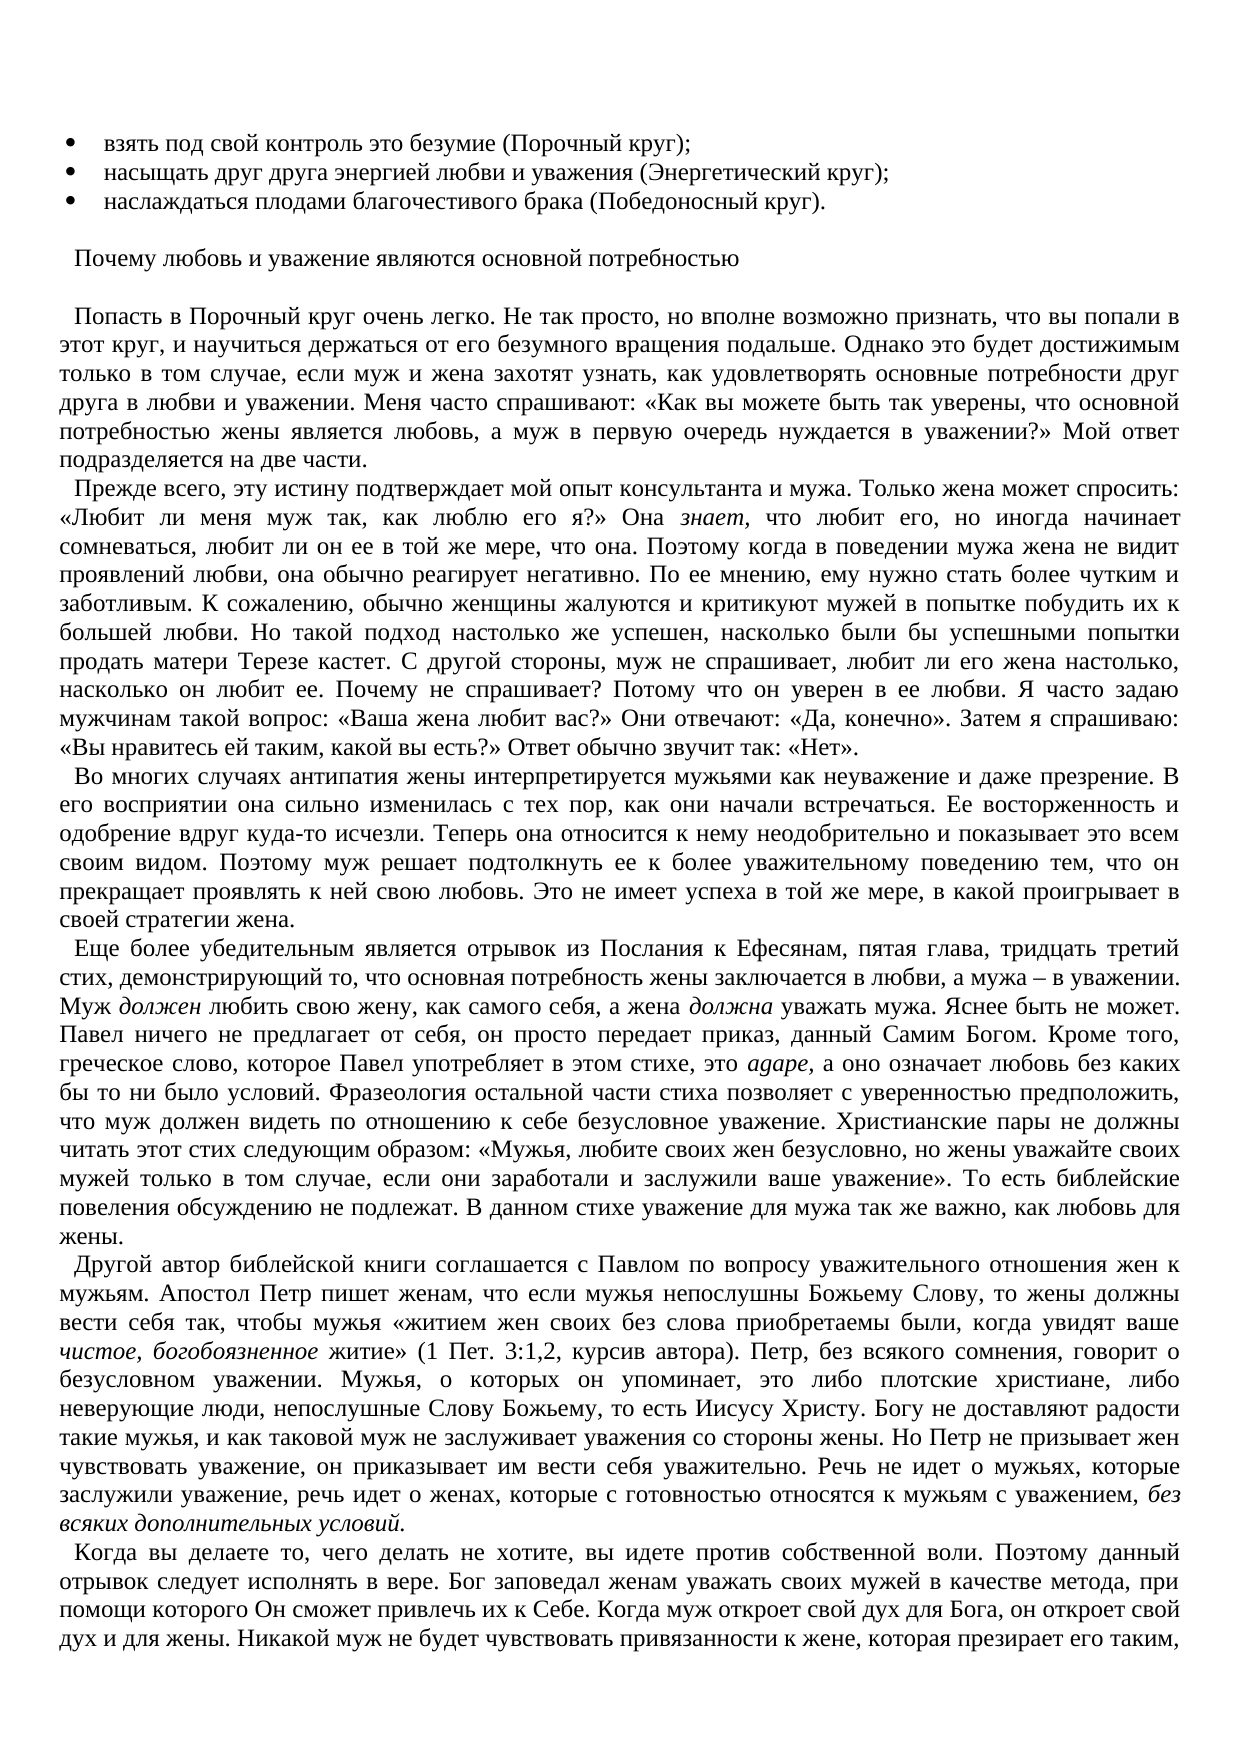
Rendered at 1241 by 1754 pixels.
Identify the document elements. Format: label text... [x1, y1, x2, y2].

text Почему любовь и уважение являются основной потребностью [59, 243, 1181, 272]
text Во многих случаях антипатия жены интерпретируется мужьями как неуважение и даже презрение. В его восприятии она сильно изменилась с тех пор, как они начали встречаться. Ее восторженность и одобрение вдруг куда-то исчезли. Теперь она относится к нему неодобрительно и показывает это всем своим видом. Поэтому муж решает подтолкнуть ее к более уважительному поведению тем, что он прекращает проявлять к ней свою любовь. Это не имеет успеха в той же мере, в какой проигрывает в своей стратегии жена. [59, 761, 1181, 933]
list наслаждаться плодами благочестивого брака (Победоносный круг). [66, 186, 1181, 214]
text Другой автор библейской книги соглашается с Павлом по вопросу уважительного отношения жен к мужьям. Апостол Петр пишет женам, что если мужья непослушны Божьему Слову, то жены должны вести себя так, чтобы мужья «житием жен своих без слова приобретаемы были, когда увидят ваше чистое, богобоязненное житие» (1 Пет. 3:1,2, курсив автора). Петр, без всякого сомнения, говорит о безусловном уважении. Мужья, о которых он упоминает, это либо плотские христиане, либо неверующие люди, непослушные Слову Божьему, то есть Иисусу Христу. Богу не доставляют радости такие мужья, и как таковой муж не заслуживает уважения со стороны жены. Но Петр не призывает жен чувствовать уважение, он приказывает им вести себя уважительно. Речь не идет о мужьях, которые заслужили уважение, речь идет о женах, которые с готовностью относятся к мужьям с уважением, без всяких дополнительных условий. [59, 1249, 1181, 1537]
text Прежде всего, эту истину подтверждает мой опыт консультанта и мужа. Только жена может спросить: «Любит ли меня муж так, как люблю его я?» Она знает, что любит его, но иногда начинает сомневаться, любит ли он ее в той же мере, что она. Поэтому когда в поведении мужа жена не видит проявлений любви, она обычно реагирует негативно. По ее мнению, ему нужно стать более чутким и заботливым. К сожалению, обычно женщины жалуются и критикуют мужей в попытке побудить их к большей любви. Но такой подход настолько же успешен, насколько были бы успешными попытки продать матери Терезе кастет. С другой стороны, муж не спрашивает, любит ли его жена настолько, насколько он любит ее. Почему не спрашивает? Потому что он уверен в ее любви. Я часто задаю мужчинам такой вопрос: «Ваша жена любит вас?» Они отвечают: «Да, конечно». Затем я спрашиваю: «Вы нравитесь ей таким, какой вы есть?» Ответ обычно звучит так: «Нет». [59, 473, 1181, 761]
text Попасть в Порочный круг очень легко. Не так просто, но вполне возможно признать, что вы попали в этот круг, и научиться держаться от его безумного вращения подальше. Однако это будет достижимым только в том случае, если муж и жена захотят узнать, как удовлетворять основные потребности друг друга в любви и уважении. Меня часто спрашивают: «Как вы можете быть так уверены, что основной потребностью жены является любовь, а муж в первую очередь нуждается в уважении?» Мой ответ подразделяется на две части. [59, 301, 1181, 473]
list взять под свой контроль это безумие (Порочный круг); [66, 128, 1181, 157]
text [59, 1537, 1181, 1652]
text Еще более убедительным является отрывок из Послания к Ефесянам, пятая глава, тридцать третий стих, демонстрирующий то, что основная потребность жены заключается в любви, а мужа – в уважении. Муж должен любить свою жену, как самого себя, а жена должна уважать мужа. Яснее быть не может. Павел ничего не предлагает от себя, он просто передает приказ, данный Самим Богом. Кроме того, греческое слово, которое Павел употребляет в этом стихе, это agape, а оно означает любовь без каких бы то ни было условий. Фразеология остальной части стиха позволяет с уверенностью предположить, что муж должен видеть по отношению к себе безусловное уважение. Христианские пары не должны читать этот стих следующим образом: «Мужья, любите своих жен безусловно, но жены уважайте своих мужей только в том случае, если они заработали и заслужили ваше уважение». То есть библейские повеления обсуждению не подлежат. В данном стихе уважение для мужа так же важно, как любовь для жены. [59, 933, 1181, 1249]
list насыщать друг друга энергией любви и уважения (Энергетический круг); [66, 157, 1181, 186]
